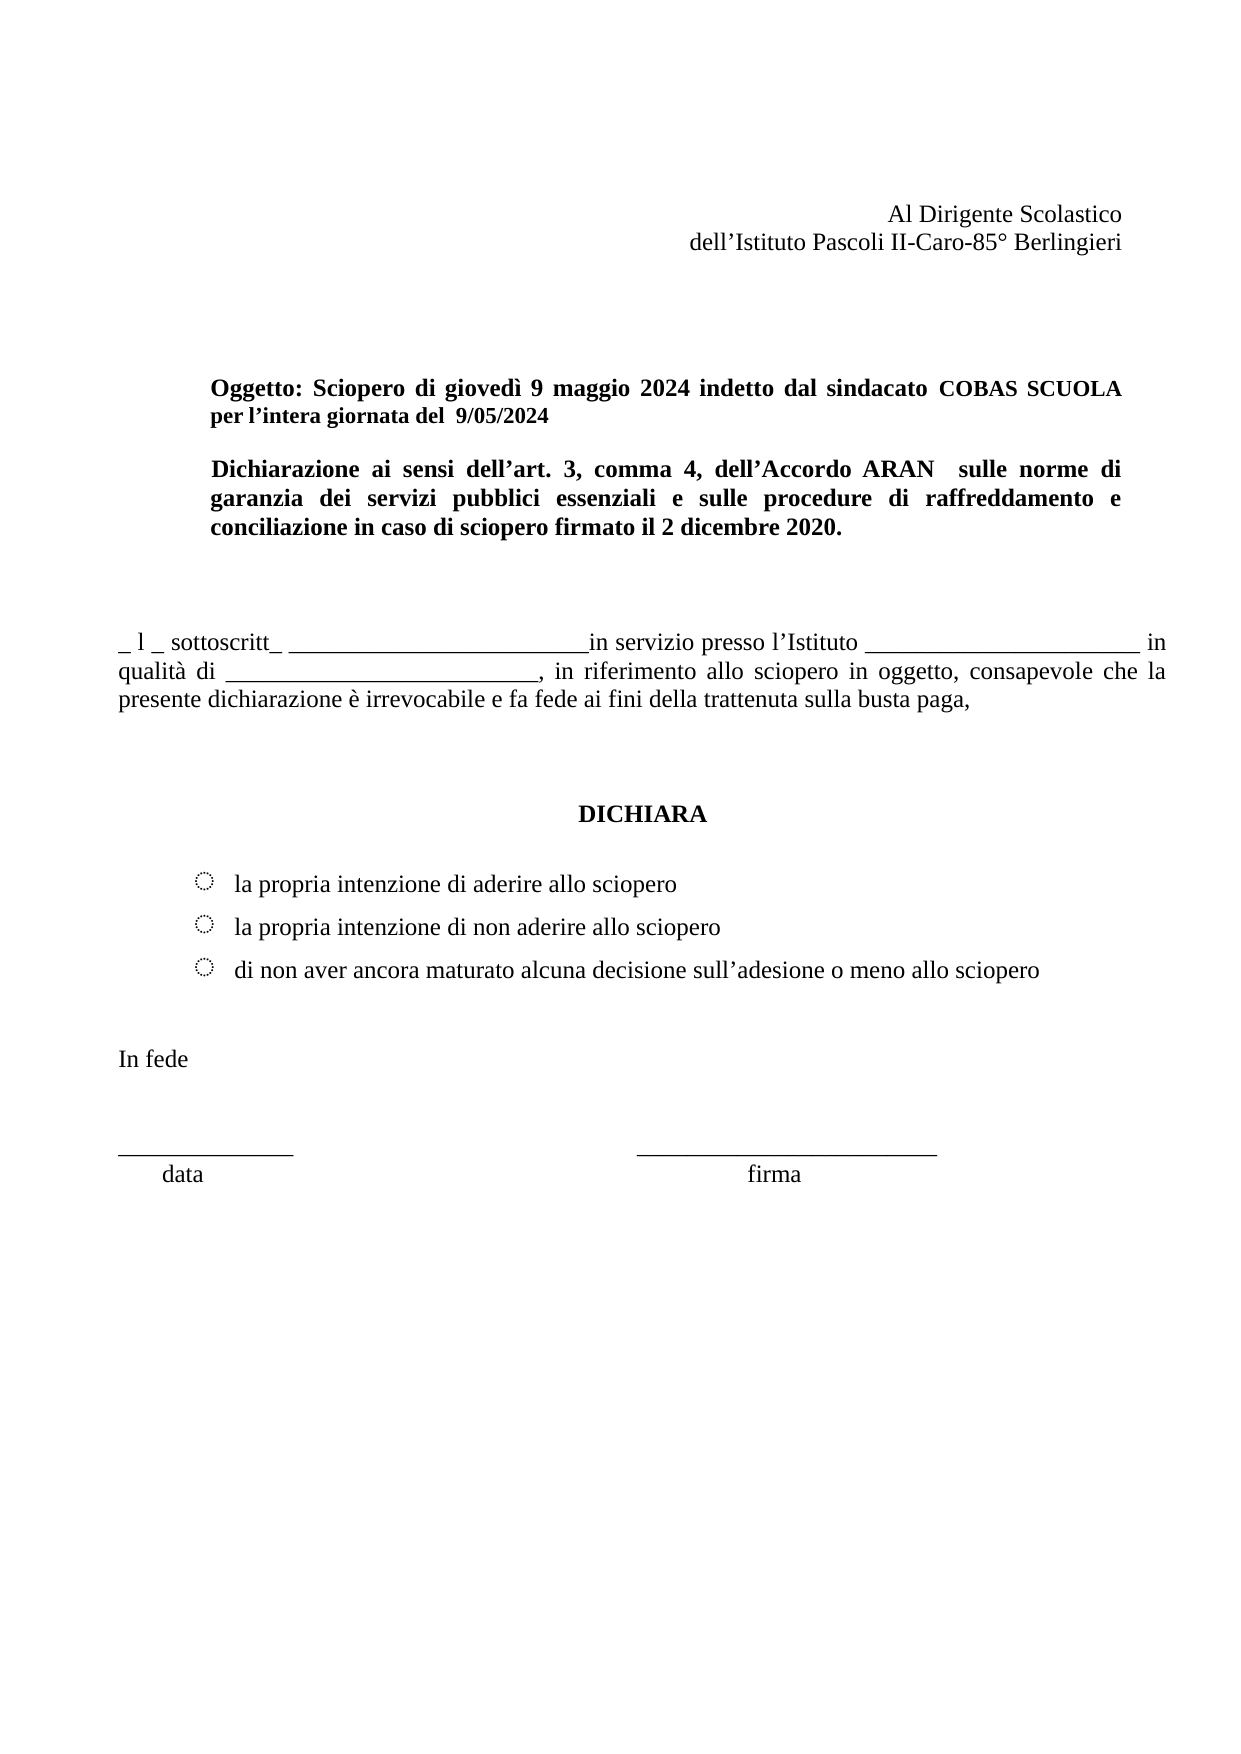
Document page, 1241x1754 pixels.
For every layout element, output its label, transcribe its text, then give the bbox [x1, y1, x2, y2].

text _ l _ sottoscritt_ ________________________in servizio presso l’Istituto ______________________ in qualità di _________________________, in riferimento allo sciopero in oggetto, consapevole che la presente dichiarazione è irrevocabile e fa fede ai fini della trattenuta sulla busta paga, [118, 627, 1167, 713]
list 󠆧 la propria intenzione di aderire allo sciopero [193, 857, 1167, 900]
text Al Dirigente Scolastico [118, 199, 1122, 227]
text data firma [118, 1159, 1167, 1188]
text Dichiarazione ai sensi dell’art. 3, comma 4, dell’Accordo ARAN sulle norme di garanzia dei servizi pubblici essenziali e sulle procedure di raffreddamento e conciliazione in caso di sciopero firmato il 2 dicembre 2020. [210, 454, 1122, 541]
text ______________ ________________________ [118, 1130, 1167, 1159]
text Oggetto: Sciopero di giovedì 9 maggio 2024 indetto dal sindacato COBAS SCUOLA per l’intera giornata del 9/05/2024 [210, 373, 1122, 428]
list 󠆧 la propria intenzione di non aderire allo sciopero [193, 900, 1167, 943]
text In fede [118, 1044, 1167, 1073]
list 󠆧 di non aver ancora maturato alcuna decisione sull’adesione o meno allo sciopero [193, 943, 1167, 986]
text dell’Istituto Pascoli II-Caro-85° Berlingieri [118, 227, 1122, 256]
text DICHIARA [118, 799, 1167, 828]
